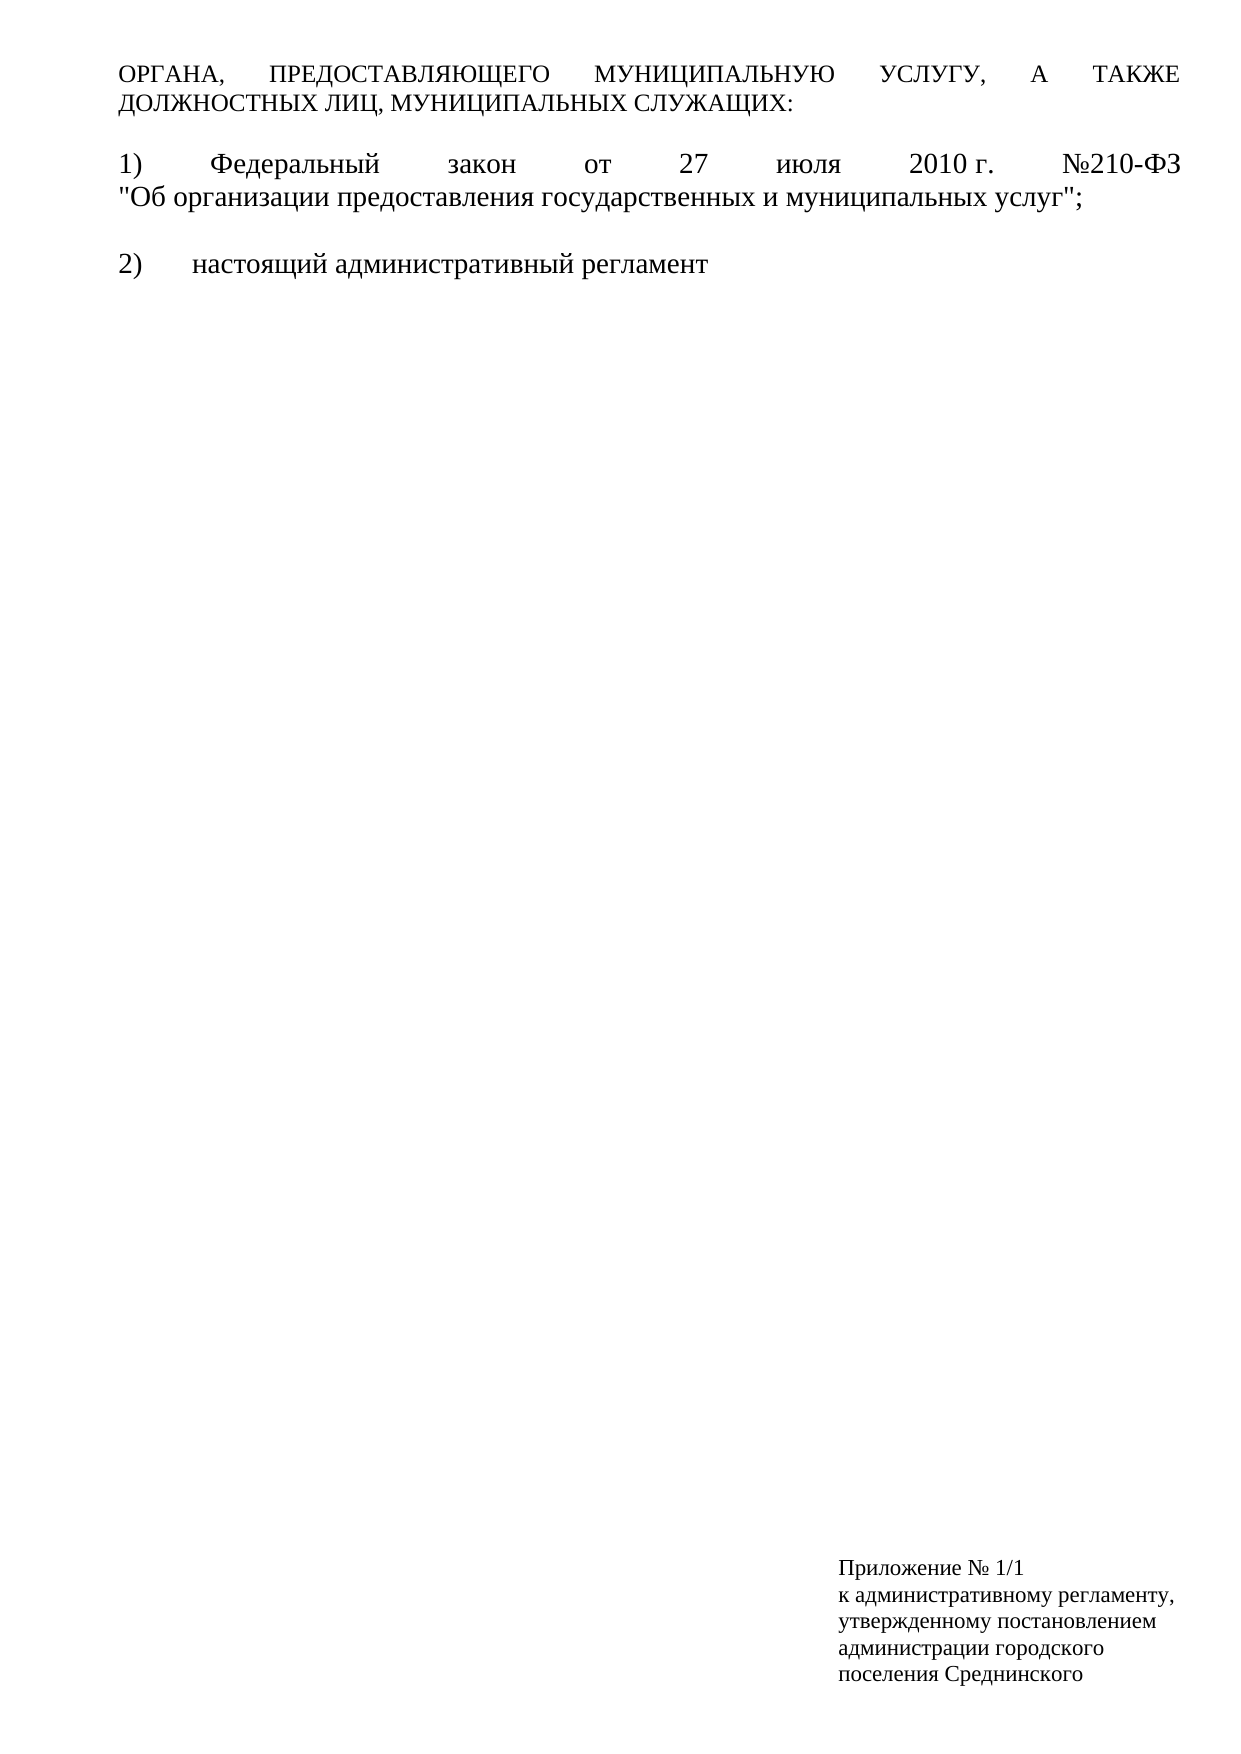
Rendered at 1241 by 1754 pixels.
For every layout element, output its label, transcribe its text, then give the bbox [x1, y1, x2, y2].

list настоящий административный регламент [118, 246, 1181, 280]
text 1) Федеральный закон от 27 июля 2010 г. №210-ФЗ "Об организации предоставления государственных и муниципальных услуг"; [118, 146, 1181, 213]
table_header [827, 1555, 1192, 1686]
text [118, 59, 1181, 117]
